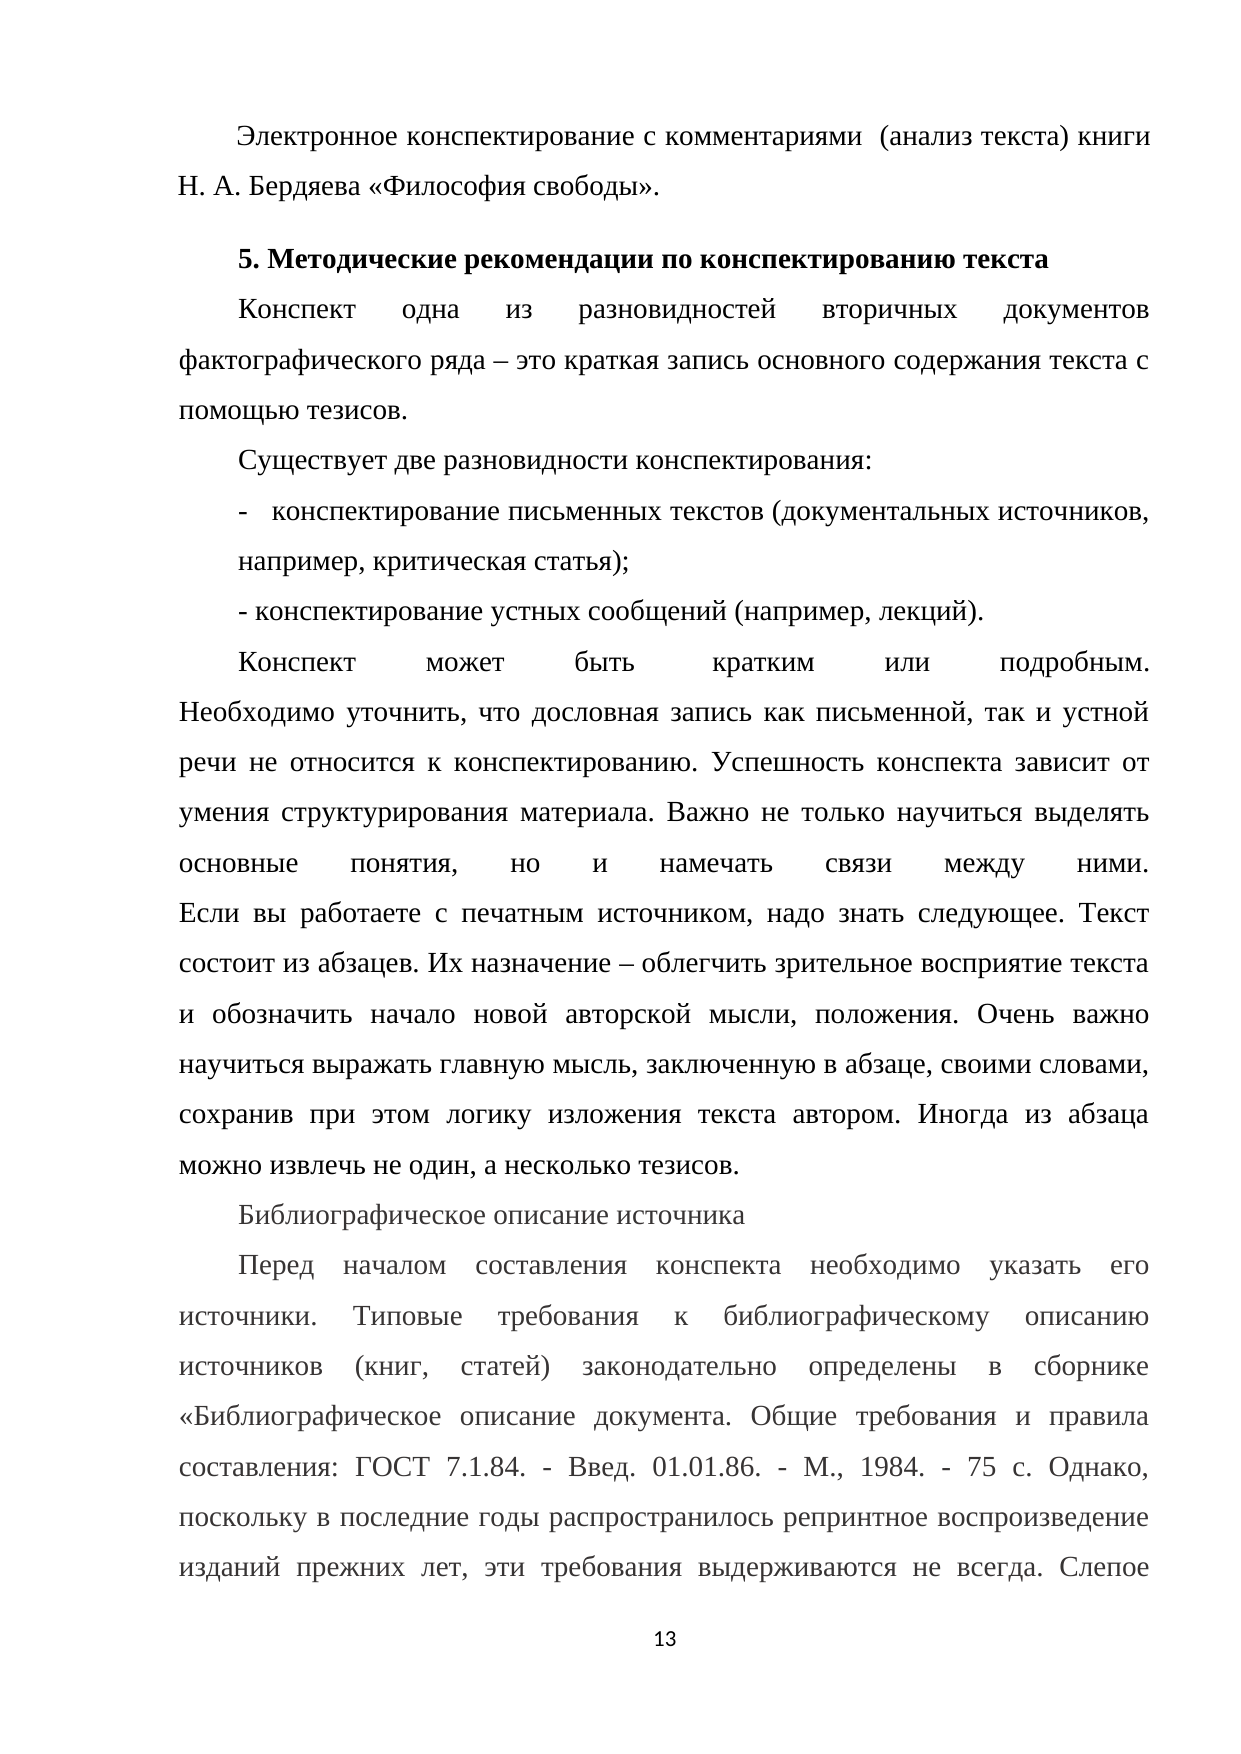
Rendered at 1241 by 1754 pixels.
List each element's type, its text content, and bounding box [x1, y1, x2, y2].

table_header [177, 240, 1152, 1584]
text Электронное конспектирование с комментариями (анализ текста) книги Н. А. Бердяева «Философия свободы». [177, 118, 1152, 202]
